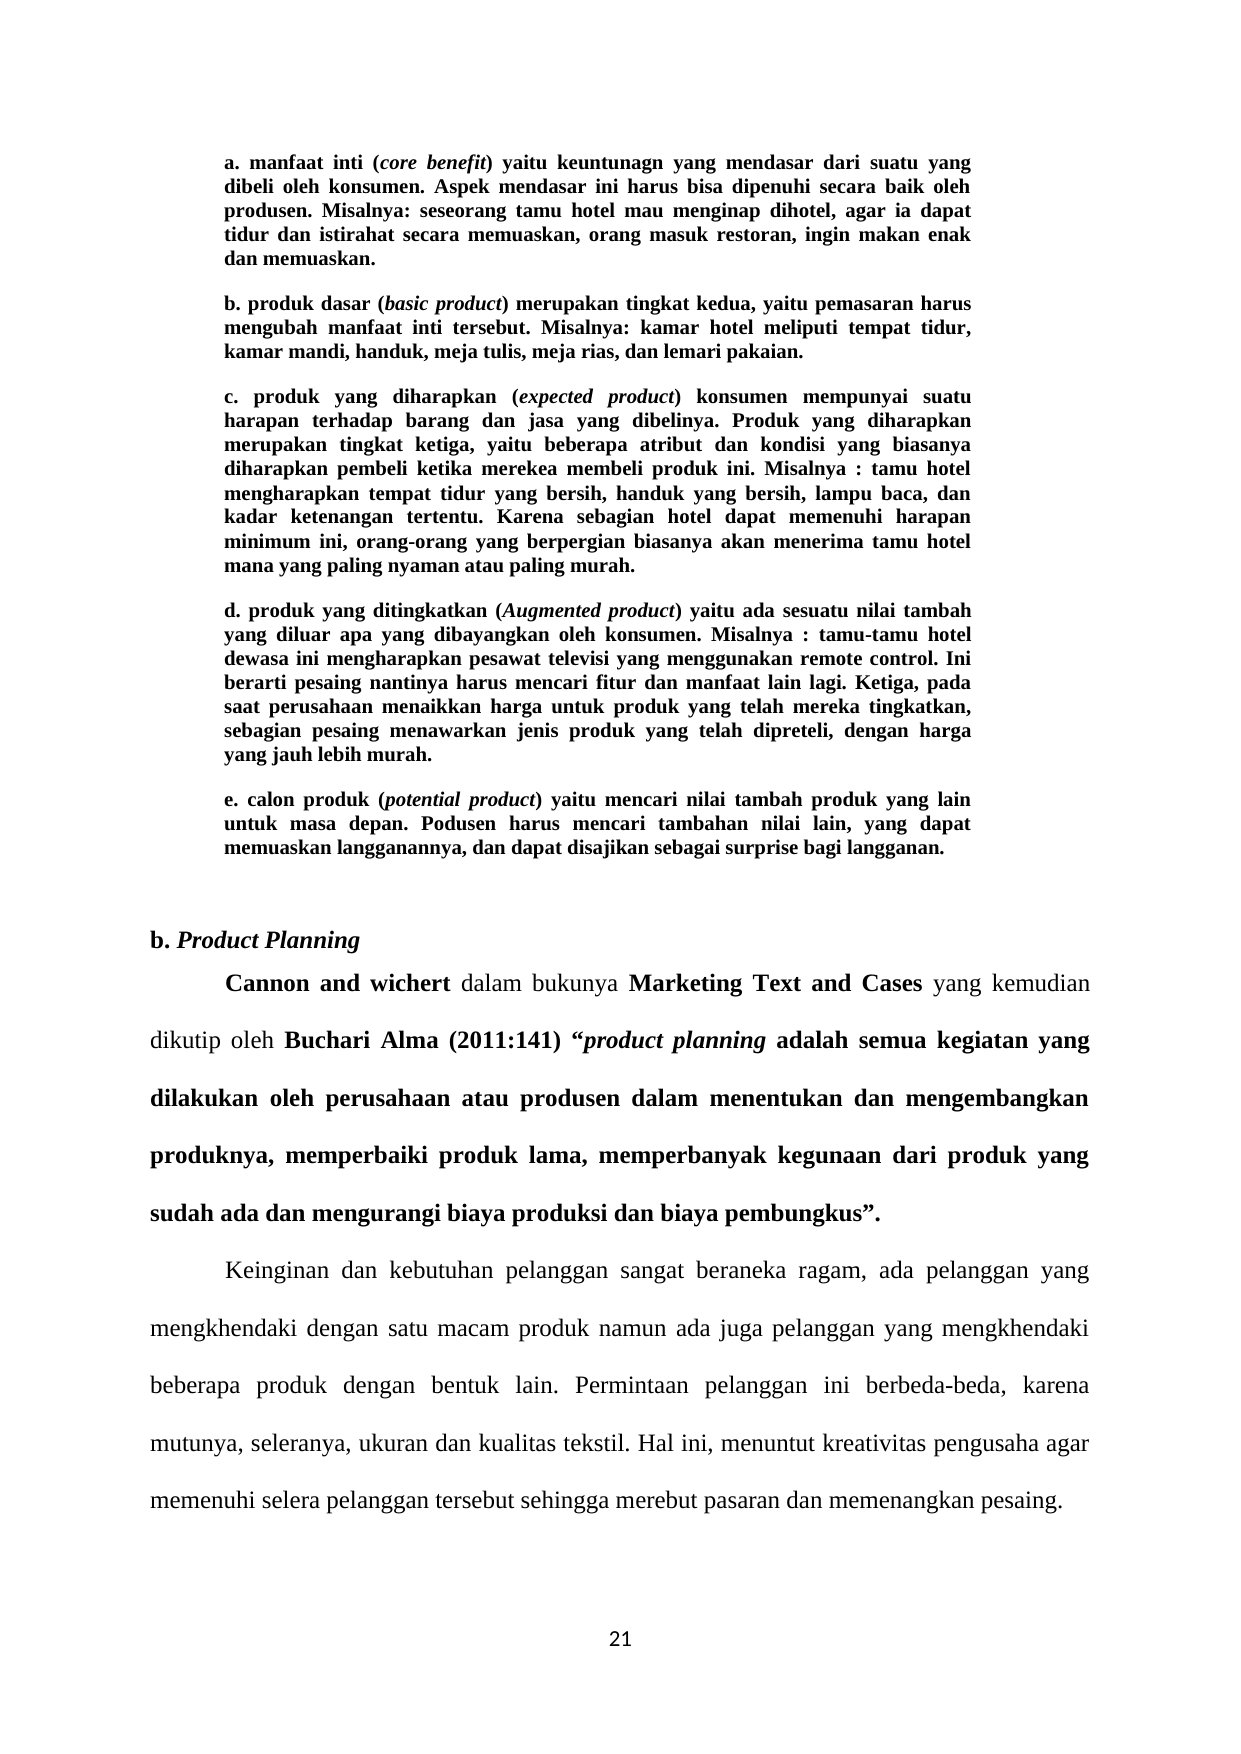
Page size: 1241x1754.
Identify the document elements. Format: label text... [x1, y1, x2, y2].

text Cannon and wichert dalam bukunya Marketing Text and Cases yang kemudian dikutip oleh Buchari Alma (2011:141) “product planning adalah semua kegiatan yang dilakukan oleh perusahaan atau produsen dalam menentukan dan mengembangkan produknya, memperbaiki produk lama, memperbanyak kegunaan dari produk yang sudah ada dan mengurangi biaya produksi dan biaya pembungkus”. [150, 968, 1090, 1227]
text b. produk dasar (basic product) merupakan tingkat kedua, yaitu pemasaran harus mengubah manfaat inti tersebut. Misalnya: kamar hotel meliputi tempat tidur, kamar mandi, handuk, meja tulis, meja rias, dan lemari pakaian. [224, 291, 972, 363]
text Keinginan dan kebutuhan pelanggan sangat beraneka ragam, ada pelanggan yang mengkhendaki dengan satu macam produk namun ada juga pelanggan yang mengkhendaki beberapa produk dengan bentuk lain. Permintaan pelanggan ini berbeda-beda, karena mutunya, seleranya, ukuran dan kualitas tekstil. Hal ini, menuntut kreativitas pengusaha agar memenuhi selera pelanggan tersebut sehingga merebut pasaran dan memenangkan pesaing. [150, 1255, 1090, 1514]
text a. manfaat inti (core benefit) yaitu keuntunagn yang mendasar dari suatu yang dibeli oleh konsumen. Aspek mendasar ini harus bisa dipenuhi secara baik oleh produsen. Misalnya: seseorang tamu hotel mau menginap dihotel, agar ia dapat tidur dan istirahat secara memuaskan, orang masuk restoran, ingin makan enak dan memuaskan. [224, 150, 972, 270]
text d. produk yang ditingkatkan (Augmented product) yaitu ada sesuatu nilai tambah yang diluar apa yang dibayangkan oleh konsumen. Misalnya : tamu-tamu hotel dewasa ini mengharapkan pesawat televisi yang menggunakan remote control. Ini berarti pesaing nantinya harus mencari fitur dan manfaat lain lagi. Ketiga, pada saat perusahaan menaikkan harga untuk produk yang telah mereka tingkatkan, sebagian pesaing menawarkan jenis produk yang telah dipreteli, dengan harga yang jauh lebih murah. [224, 597, 972, 766]
text b. Product Planning [150, 925, 1090, 953]
text c. produk yang diharapkan (expected product) konsumen mempunyai suatu harapan terhadap barang dan jasa yang dibelinya. Produk yang diharapkan merupakan tingkat ketiga, yaitu beberapa atribut dan kondisi yang biasanya diharapkan pembeli ketika merekea membeli produk ini. Misalnya : tamu hotel mengharapkan tempat tidur yang bersih, handuk yang bersih, lampu baca, dan kadar ketenangan tertentu. Karena sebagian hotel dapat memenuhi harapan minimum ini, orang-orang yang berpergian biasanya akan menerima tamu hotel mana yang paling nyaman atau paling murah. [224, 384, 972, 577]
text e. calon produk (potential product) yaitu mencari nilai tambah produk yang lain untuk masa depan. Podusen harus mencari tambahan nilai lain, yang dapat memuaskan langganannya, dan dapat disajikan sebagai surprise bagi langganan. [224, 787, 972, 859]
